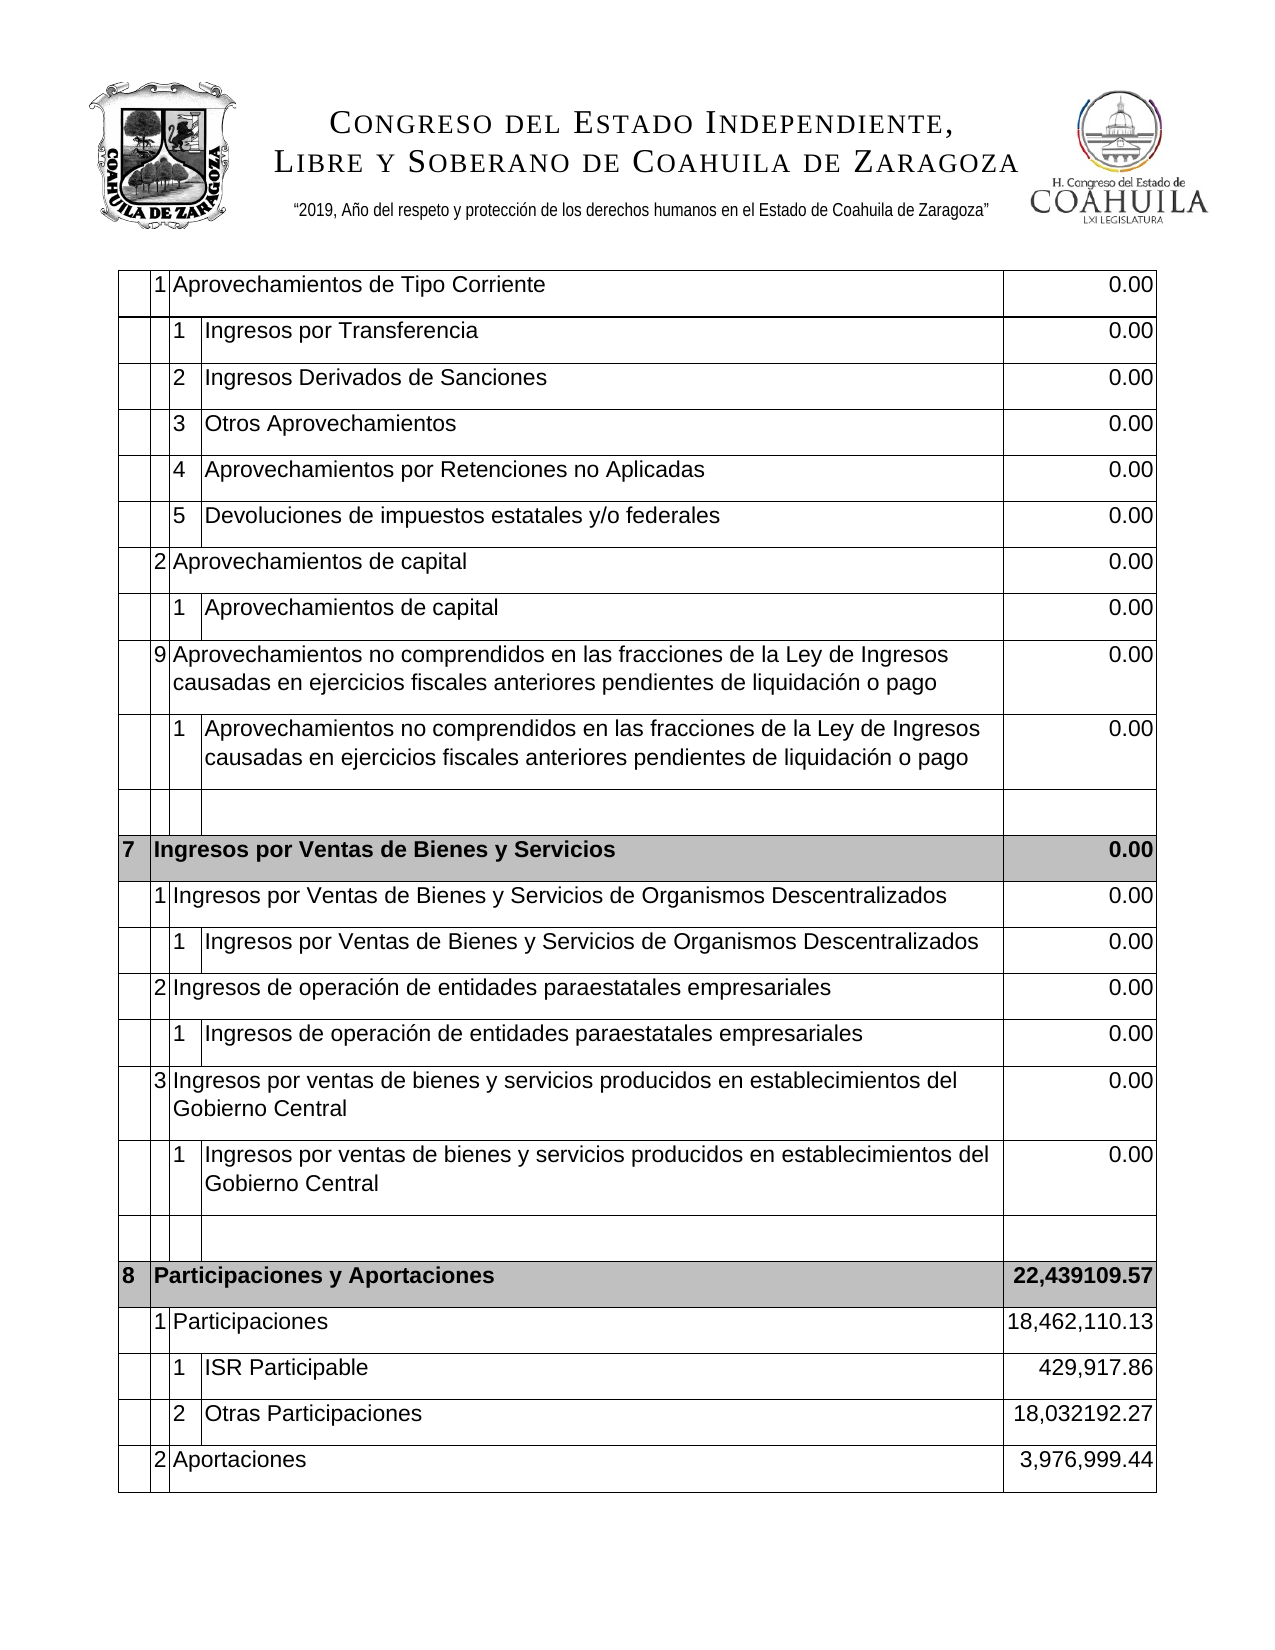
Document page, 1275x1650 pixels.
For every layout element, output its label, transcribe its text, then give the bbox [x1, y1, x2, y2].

table_cell 2 [151, 1446, 169, 1492]
table_cell [119, 1216, 150, 1261]
picture [88, 82, 237, 229]
picture [1020, 85, 1214, 229]
table_cell 0.00 [1004, 594, 1156, 639]
table_cell 0.00 [1004, 548, 1156, 593]
table_cell 2 [170, 1400, 201, 1445]
table_cell [202, 1216, 1003, 1261]
table_cell 0.00 [1004, 271, 1156, 316]
table_cell Ingresos por Ventas de Bienes y Servicios de Organismos Descentralizados [170, 882, 1003, 927]
table_cell [151, 790, 169, 835]
table_cell 0.00 [1004, 1141, 1156, 1215]
table_cell 0.00 [1004, 364, 1156, 409]
table_cell 0.00 [1004, 318, 1156, 363]
table_cell [151, 410, 169, 455]
table_cell Participaciones [170, 1308, 1003, 1353]
table_cell 3 [170, 410, 201, 455]
table_cell Otras Participaciones [202, 1400, 1003, 1445]
table_cell 0.00 [1004, 641, 1156, 714]
table_cell Aprovechamientos no comprendidos en las fracciones de la Ley de Ingresos causadas en ejercicios fiscales anteriores pendientes de liquidación o pago [170, 641, 1003, 714]
table_cell 0.00 [1004, 836, 1156, 881]
table_cell [119, 410, 150, 455]
table_cell 18,462,110.13 [1004, 1308, 1156, 1353]
table_cell Aprovechamientos por Retenciones no Aplicadas [202, 456, 1003, 501]
table_cell Ingresos por ventas de bienes y servicios producidos en establecimientos del Gobierno Central [202, 1141, 1003, 1215]
table_cell [151, 1400, 169, 1445]
table_cell [170, 790, 201, 835]
table_cell 0.00 [1004, 410, 1156, 455]
table_cell [151, 928, 169, 973]
table_cell Ingresos por Ventas de Bienes y Servicios de Organismos Descentralizados [202, 928, 1003, 973]
table_cell 2 [151, 974, 169, 1019]
table_cell 0.00 [1004, 1020, 1156, 1066]
table_cell [119, 1400, 150, 1445]
table_cell [119, 715, 150, 789]
table_cell [119, 641, 150, 714]
table_cell [119, 271, 150, 316]
table_cell 8 [119, 1262, 150, 1307]
table_cell [119, 502, 150, 547]
table_cell Aportaciones [170, 1446, 1003, 1492]
table_cell [119, 318, 150, 363]
table_cell [119, 1141, 150, 1215]
table_cell 3,976,999.44 [1004, 1446, 1156, 1492]
table_cell 1 [151, 271, 169, 316]
table_cell [119, 548, 150, 593]
table_cell [119, 1446, 150, 1492]
table_cell Devoluciones de impuestos estatales y/o federales [202, 502, 1003, 547]
table_cell 0.00 [1004, 456, 1156, 501]
table_cell Ingresos por ventas de bienes y servicios producidos en establecimientos del Gobierno Central [170, 1067, 1003, 1140]
table_cell 1 [151, 1308, 169, 1353]
table_cell 22,439109.57 [1004, 1262, 1156, 1307]
table_cell 9 [151, 641, 169, 714]
table_cell [119, 1020, 150, 1066]
table_cell [119, 1308, 150, 1353]
table_cell [202, 790, 1003, 835]
table_cell Aprovechamientos de capital [170, 548, 1003, 593]
table_cell [151, 364, 169, 409]
table_cell [1004, 1216, 1156, 1261]
table_cell 0.00 [1004, 502, 1156, 547]
table_cell 0.00 [1004, 715, 1156, 789]
table_cell 1 [170, 1141, 201, 1215]
table_cell [119, 456, 150, 501]
table_cell 1 [170, 928, 201, 973]
table_cell Aprovechamientos de Tipo Corriente [170, 271, 1003, 316]
table_cell [151, 715, 169, 789]
table_cell 7 [119, 836, 150, 881]
table_cell Ingresos Derivados de Sanciones [202, 364, 1003, 409]
table_cell 0.00 [1004, 974, 1156, 1019]
table_cell 4 [170, 456, 201, 501]
table_cell [151, 1141, 169, 1215]
table_cell [151, 1216, 169, 1261]
table_cell Aprovechamientos de capital [202, 594, 1003, 639]
table_cell Ingresos por Ventas de Bienes y Servicios [151, 836, 1003, 881]
table_cell 1 [151, 882, 169, 927]
table_cell 0.00 [1004, 1067, 1156, 1140]
table_cell [151, 502, 169, 547]
table_cell Participaciones y Aportaciones [151, 1262, 1003, 1307]
table_cell [119, 1354, 150, 1399]
table_cell 0.00 [1004, 882, 1156, 927]
table_cell 2 [170, 364, 201, 409]
table_cell 2 [151, 548, 169, 593]
table_cell 1 [170, 1354, 201, 1399]
table_cell [119, 882, 150, 927]
table_cell [151, 1020, 169, 1066]
table_cell [1004, 790, 1156, 835]
table_cell [119, 974, 150, 1019]
table_cell [119, 790, 150, 835]
table_cell 1 [170, 715, 201, 789]
table_cell [119, 364, 150, 409]
table_cell Ingresos de operación de entidades paraestatales empresariales [170, 974, 1003, 1019]
table_cell 5 [170, 502, 201, 547]
table_cell [151, 456, 169, 501]
table_cell ISR Participable [202, 1354, 1003, 1399]
table_cell [170, 1216, 201, 1261]
table_cell 1 [170, 318, 201, 363]
table_cell 1 [170, 594, 201, 639]
table_cell [119, 1067, 150, 1140]
table_cell 1 [170, 1020, 201, 1066]
table_cell 3 [151, 1067, 169, 1140]
table_cell [151, 1354, 169, 1399]
table_cell 18,032192.27 [1004, 1400, 1156, 1445]
table_cell Ingresos por Transferencia [202, 318, 1003, 363]
table_cell [119, 928, 150, 973]
table_cell 0.00 [1004, 928, 1156, 973]
table_cell 429,917.86 [1004, 1354, 1156, 1399]
table_cell [151, 594, 169, 639]
table_cell Aprovechamientos no comprendidos en las fracciones de la Ley de Ingresos causadas en ejercicios fiscales anteriores pendientes de liquidación o pago [202, 715, 1003, 789]
table_cell [151, 318, 169, 363]
table_cell [119, 594, 150, 639]
table_cell Ingresos de operación de entidades paraestatales empresariales [202, 1020, 1003, 1066]
table_cell Otros Aprovechamientos [202, 410, 1003, 455]
